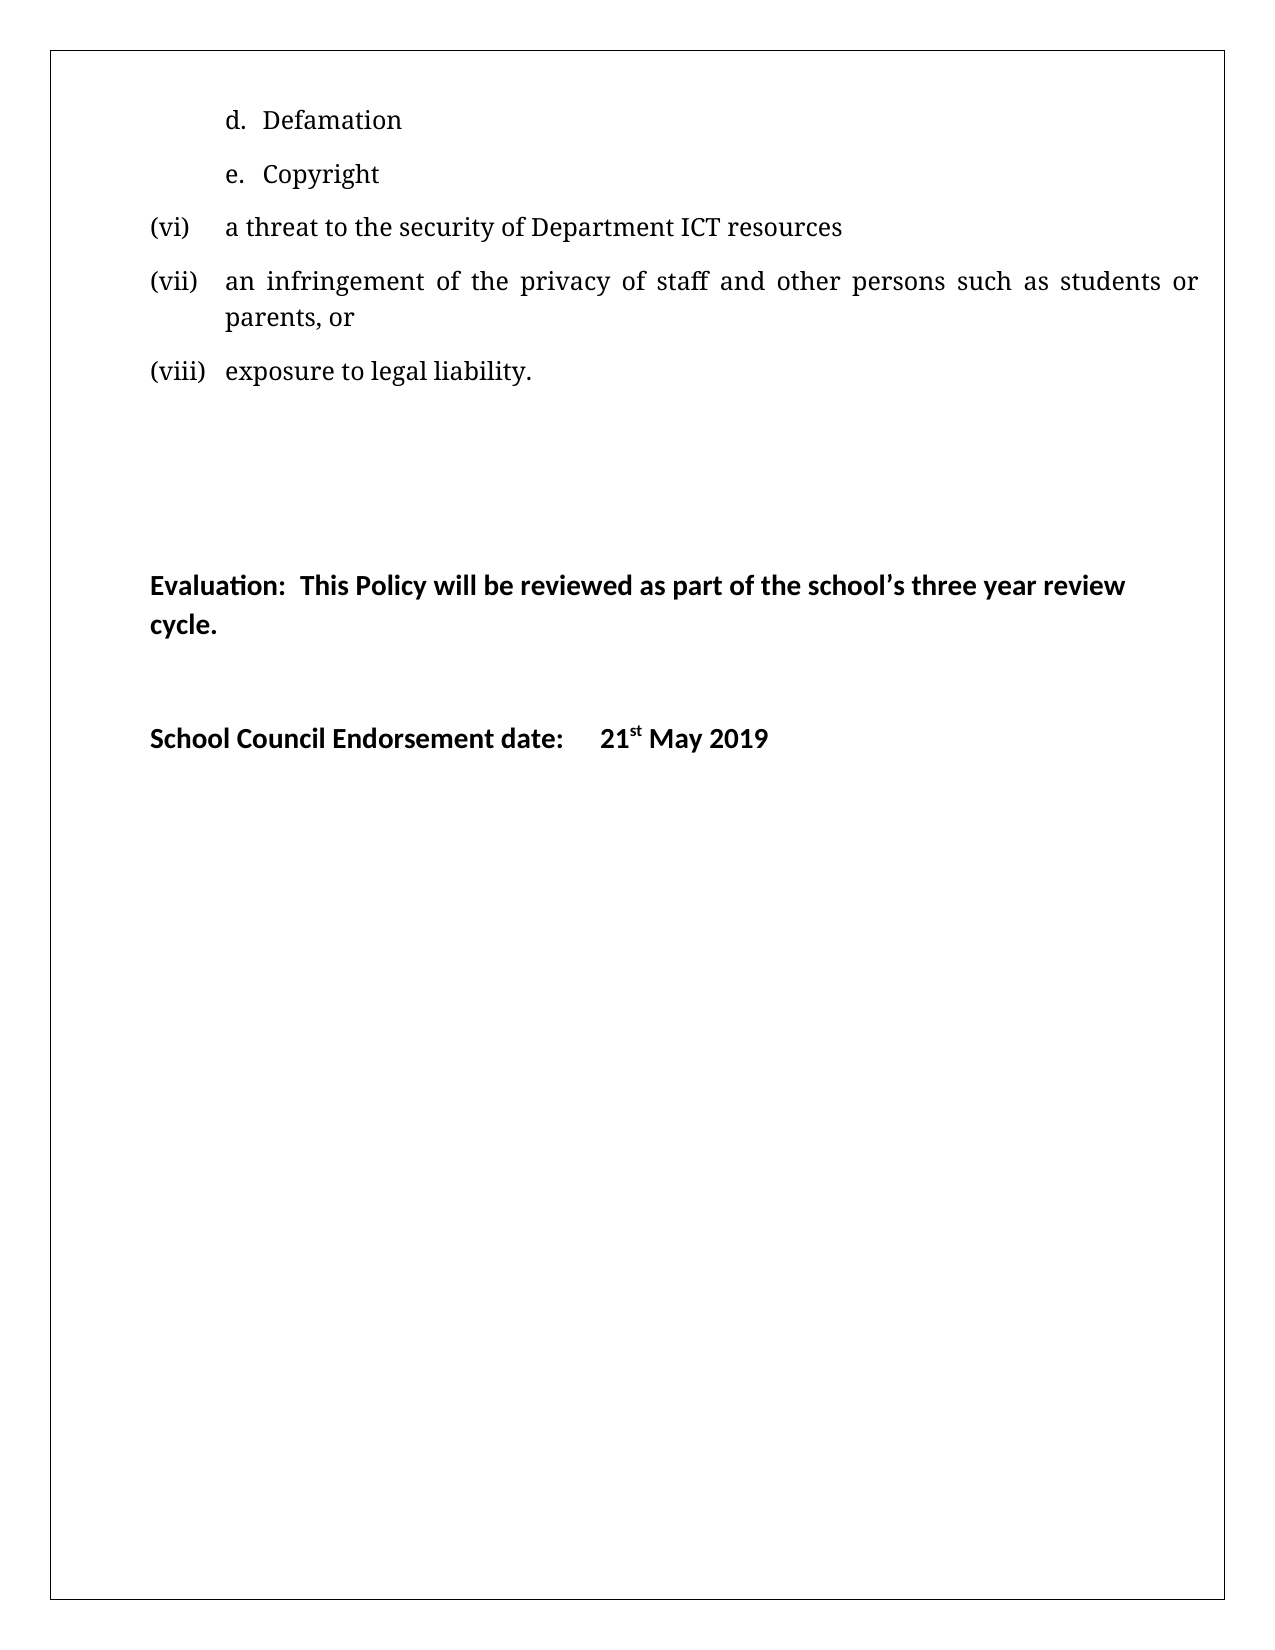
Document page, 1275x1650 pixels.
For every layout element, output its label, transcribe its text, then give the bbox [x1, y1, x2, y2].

list an infringement of the privacy of staff and other persons such as students or parents, or [150, 263, 1200, 334]
list exposure to legal liability. [150, 353, 1200, 388]
list Defamation [225, 103, 1200, 137]
text School Council Endorsement date: 21st May 2019 [75, 720, 1200, 756]
list Copyright [225, 156, 1200, 191]
text Evaluation: This Policy will be reviewed as part of the school’s three year review cycle. [150, 567, 1200, 641]
list a threat to the security of Department ICT resources [150, 210, 1200, 244]
